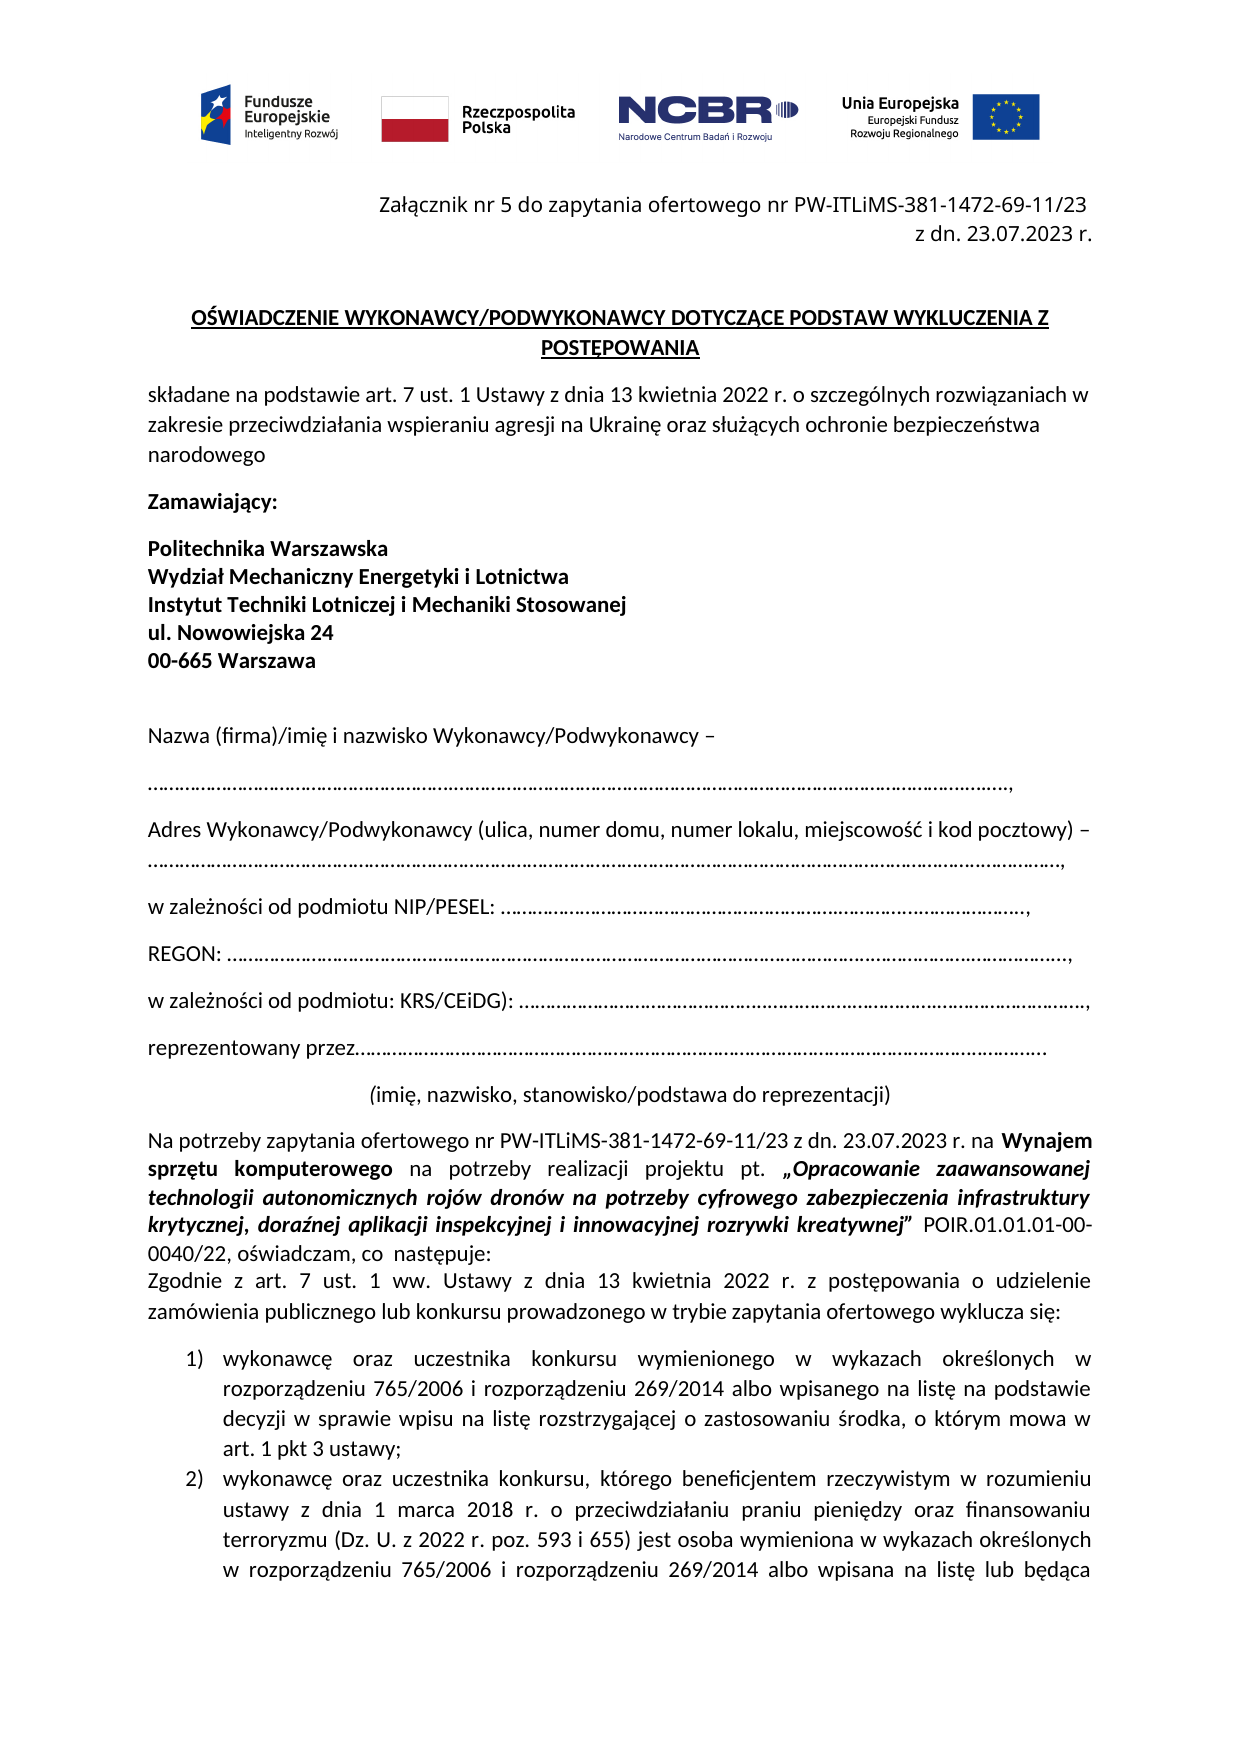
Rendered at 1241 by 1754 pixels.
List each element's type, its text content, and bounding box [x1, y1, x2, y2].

text Oświadczenie Wykonawcy/PODWYKONAWCY DOTYCZĄCE PODSTAW WYKLUCZENIA Z POSTĘPOWANIA [148, 303, 1093, 361]
list wykonawcę oraz uczestnika konkursu wymienionego w wykazach określonych w rozporządzeniu 765/2006 i rozporządzeniu 269/2014 albo wpisanego na listę na podstawie decyzji w sprawie wpisu na listę rozstrzygającej o zastosowaniu środka, o którym mowa w art. 1 pkt 3 ustawy; [185, 1344, 1093, 1462]
text składane na podstawie art. 7 ust. 1 Ustawy z dnia 13 kwietnia 2022 r. o szczególnych rozwiązaniach w zakresie przeciwdziałania wspieraniu agresji na Ukrainę oraz służących ochronie bezpieczeństwa narodowego [148, 380, 1093, 469]
text ………………………………………………….…………………………………………………………………………………….….…., [148, 768, 1093, 796]
text Na potrzeby zapytania ofertowego nr PW-ITLiMS-381-1472-69-11/23 z dn. 23.07.2023 r. na Wynajem sprzętu komputerowego na potrzeby realizacji projektu pt. „Opracowanie zaawansowanej technologii autonomicznych rojów dronów na potrzeby cyfrowego zabezpieczenia infrastruktury krytycznej, doraźnej aplikacji inspekcyjnej i innowacyjnej rozrywki kreatywnej” POIR.01.01.01-00-0040/22, oświadczam, co następuje: [148, 1127, 1093, 1267]
text Nazwa (firma)/imię i nazwisko Wykonawcy/Podwykonawcy – [148, 721, 1093, 749]
text Instytut Techniki Lotniczej i Mechaniki Stosowanej ul. Nowowiejska 24 00-665 Warszawa [148, 590, 1093, 674]
text reprezentowany przez………………………………………………………………………………………………………..………... [148, 1033, 1093, 1061]
text Załącznik nr 5 do zapytania ofertowego nr PW-ITLiMS-381-1472-69-11/23 z dn. 23.07.2023 r. [148, 190, 1093, 247]
text w zależności od podmiotu: KRS/CEiDG): ………………………………………..…………….…………….………………………., [148, 986, 1093, 1014]
picture [186, 73, 1054, 163]
text Zgodnie z art. 7 ust. 1 ww. Ustawy z dnia 13 kwietnia 2022 r. z postępowania o udzielenie zamówienia publicznego lub konkursu prowadzonego w trybie zapytania ofertowego wyklucza się: [148, 1267, 1093, 1325]
text Politechnika Warszawska Wydział Mechaniczny Energetyki i Lotnictwa [148, 534, 1093, 590]
text w zależności od podmiotu NIP/PESEL: ……………………………………………………….…………...……………….., [148, 892, 1093, 920]
text (imię, nazwisko, stanowisko/podstawa do reprezentacji) [369, 1080, 1093, 1108]
text Adres Wykonawcy/Podwykonawcy (ulica, numer domu, numer lokalu, miejscowość i kod pocztowy) – …………………………………………………………………………………………………………………………………………..……………, [148, 815, 1093, 873]
text Zamawiający: [148, 487, 1093, 516]
text REGON: …………………………………………………………………………………………………………..……………….……………..., [148, 939, 1093, 967]
